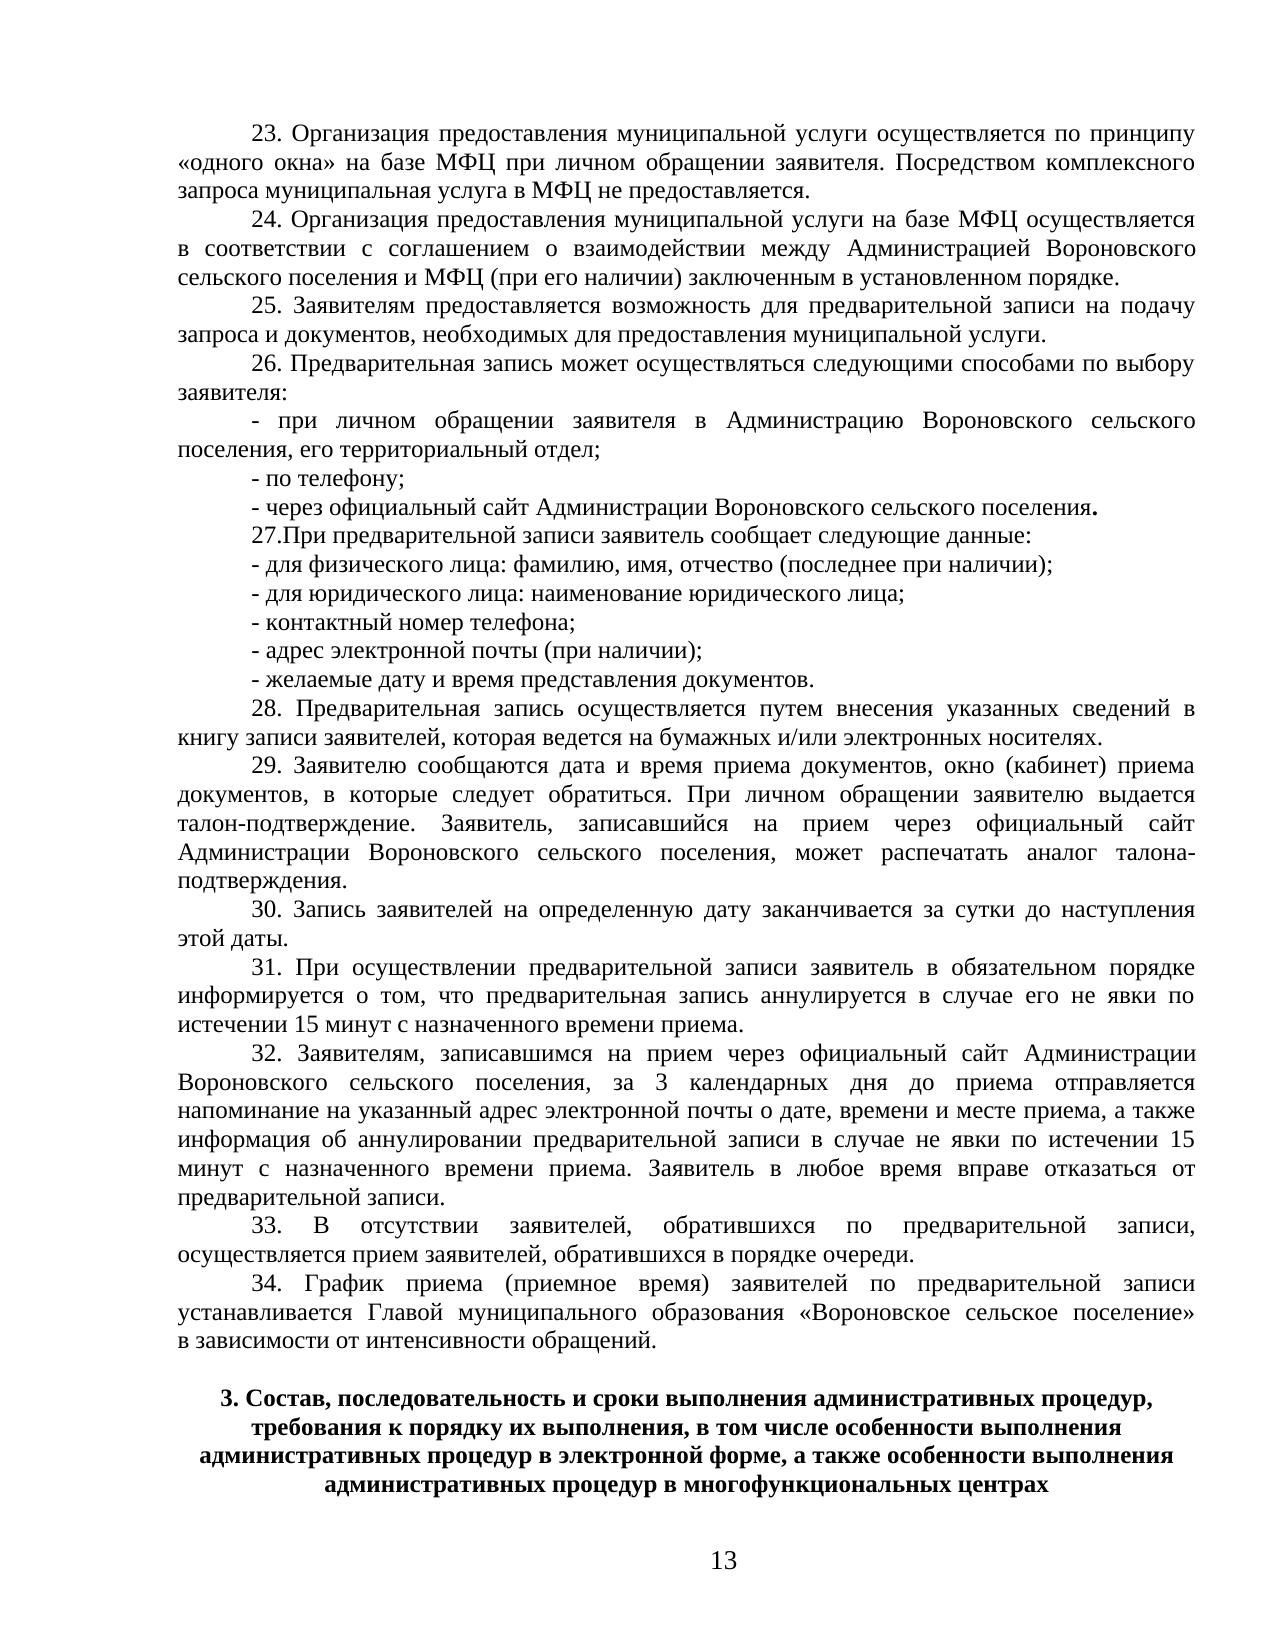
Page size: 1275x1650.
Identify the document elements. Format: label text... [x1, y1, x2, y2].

text - при личном обращении заявителя в Администрацию Вороновского сельского поселения, его территориальный отдел; [177, 406, 1196, 463]
text 3. Состав, последовательность и сроки выполнения административных процедур, требования к порядку их выполнения, в том числе особенности выполнения административных процедур в электронной форме, а также особенности выполнения административных процедур в многофункциональных центрах [1049, 1383, 1196, 1498]
text - контактный номер телефона; [177, 607, 1196, 636]
text 27.При предварительной записи заявитель сообщает следующие данные: [177, 521, 1196, 549]
text - через официальный сайт Администрации Вороновского сельского поселения. [177, 492, 1196, 521]
text 29. Заявителю сообщаются дата и время приема документов, окно (кабинет) приема документов, в которые следует обратиться. При личном обращении заявителю выдается талон-подтверждение. Заявитель, записавшийся на прием через официальный сайт Администрации Вороновского сельского поселения, может распечатать аналог талона-подтверждения. [177, 751, 1196, 894]
text 23. Организация предоставления муниципальной услуги осуществляется по принципу «одного окна» на базе МФЦ при личном обращении заявителя. Посредством комплексного запроса муниципальная услуга в МФЦ не предоставляется. [177, 118, 1196, 204]
text - желаемые дату и время представления документов. [177, 664, 1196, 693]
text 24. Организация предоставления муниципальной услуги на базе МФЦ осуществляется в соответствии с соглашением о взаимодействии между Администрацией Вороновского сельского поселения и МФЦ (при его наличии) заключенным в установленном порядке. [177, 204, 1196, 291]
text - адрес электронной почты (при наличии); [177, 636, 1196, 664]
text 25. Заявителям предоставляется возможность для предварительной записи на подачу запроса и документов, необходимых для предоставления муниципальной услуги. [177, 291, 1196, 348]
text 30. Запись заявителей на определенную дату заканчивается за сутки до наступления этой даты. [177, 894, 1196, 952]
text 28. Предварительная запись осуществляется путем внесения указанных сведений в книгу записи заявителей, которая ведется на бумажных и/или электронных носителях. [177, 693, 1196, 751]
text - для юридического лица: наименование юридического лица; [177, 578, 1196, 607]
text 33. В отсутствии заявителей, обратившихся по предварительной записи, осуществляется прием заявителей, обратившихся в порядке очереди. [177, 1211, 1196, 1268]
text 34. График приема (приемное время) заявителей по предварительной записи устанавливается Главой муниципального образования «Вороновское сельское поселение» в зависимости от интенсивности обращений. [177, 1268, 1196, 1354]
text 3. Состав, последовательность и сроки выполнения административных процедур, требования к порядку их выполнения, в том числе особенности выполнения административных процедур в электронной форме, а также особенности выполнения административных процедур в многофункциональных центрах [177, 1383, 324, 1498]
text 26. Предварительная запись может осуществляться следующими способами по выбору заявителя: [177, 348, 1196, 406]
text - по телефону; [177, 463, 1196, 492]
text 31. При осуществлении предварительной записи заявитель в обязательном порядке информируется о том, что предварительная запись аннулируется в случае его не явки по истечении 15 минут с назначенного времени приема. [177, 952, 1196, 1038]
text 32. Заявителям, записавшимся на прием через официальный сайт Администрации Вороновского сельского поселения, за 3 календарных дня до приема отправляется напоминание на указанный адрес электронной почты о дате, времени и месте приема, а также информация об аннулировании предварительной записи в случае не явки по истечении 15 минут с назначенного времени приема. Заявитель в любое время вправе отказаться от предварительной записи. [177, 1038, 1196, 1211]
text - для физического лица: фамилию, имя, отчество (последнее при наличии); [177, 549, 1196, 578]
